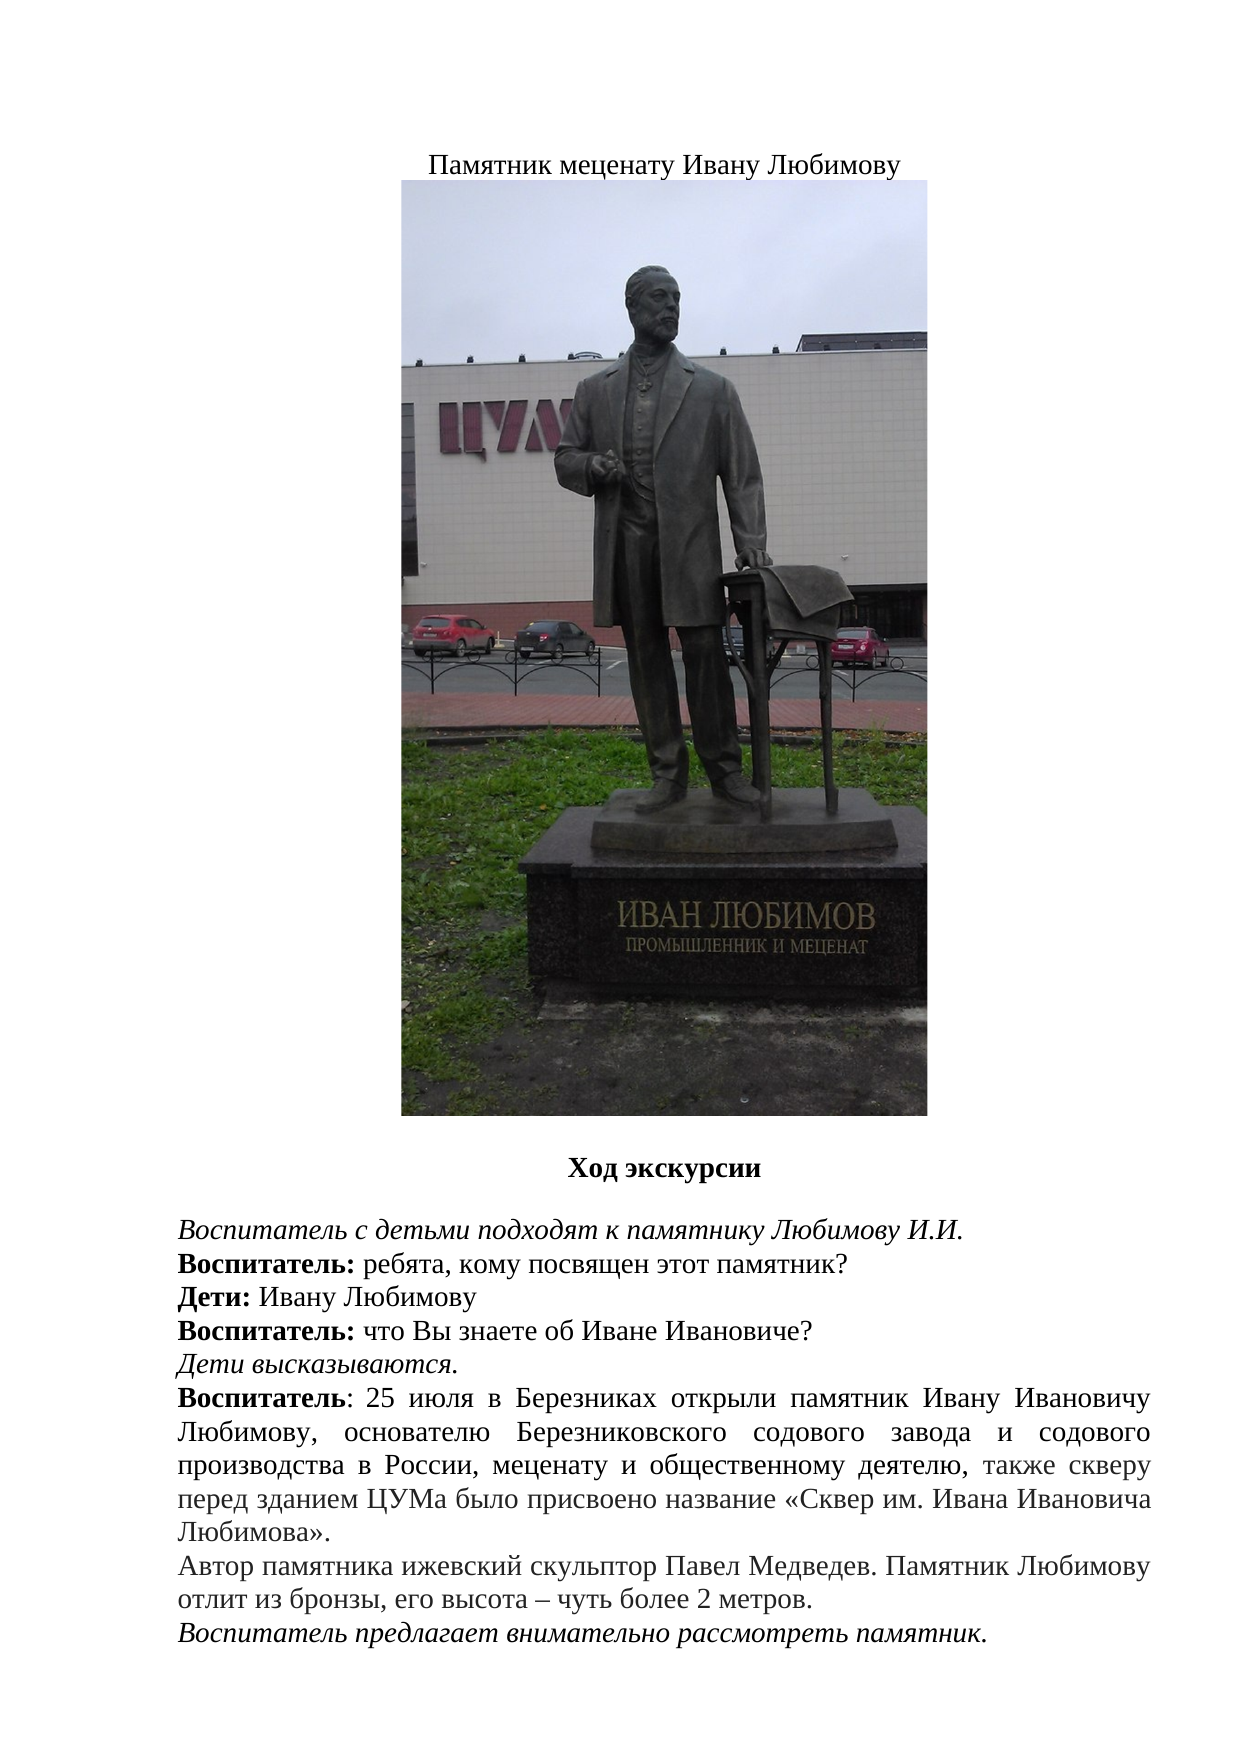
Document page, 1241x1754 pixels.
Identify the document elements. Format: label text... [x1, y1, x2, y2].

text Воспитатель: что Вы знаете об Иване Ивановиче? [177, 1313, 1152, 1347]
text Ход экскурсии [177, 1150, 1152, 1183]
text Автор памятника ижевский скульптор Павел Медведев. Памятник Любимову отлит из бронзы, его высота – чуть более 2 метров. [177, 1548, 1152, 1615]
text Воспитатель предлагает внимательно рассмотреть памятник. [177, 1615, 1152, 1648]
text Дети высказываются. [177, 1347, 1152, 1380]
picture [401, 180, 928, 1116]
text Дети: Ивану Любимову [177, 1279, 1152, 1313]
text Памятник меценату Ивану Любимову [177, 147, 1152, 181]
text Воспитатель: 25 июля в Березниках открыли памятник Ивану Ивановичу Любимову, основателю Березниковского содового завода и содового производства в России, меценату и общественному деятелю, также скверу перед зданием ЦУМа было присвоено название «Сквер им. Ивана Ивановича Любимова». [177, 1380, 1152, 1548]
text Воспитатель: ребята, кому посвящен этот памятник? [177, 1246, 1152, 1279]
text Воспитатель с детьми подходят к памятнику Любимову И.И. [177, 1212, 1152, 1246]
